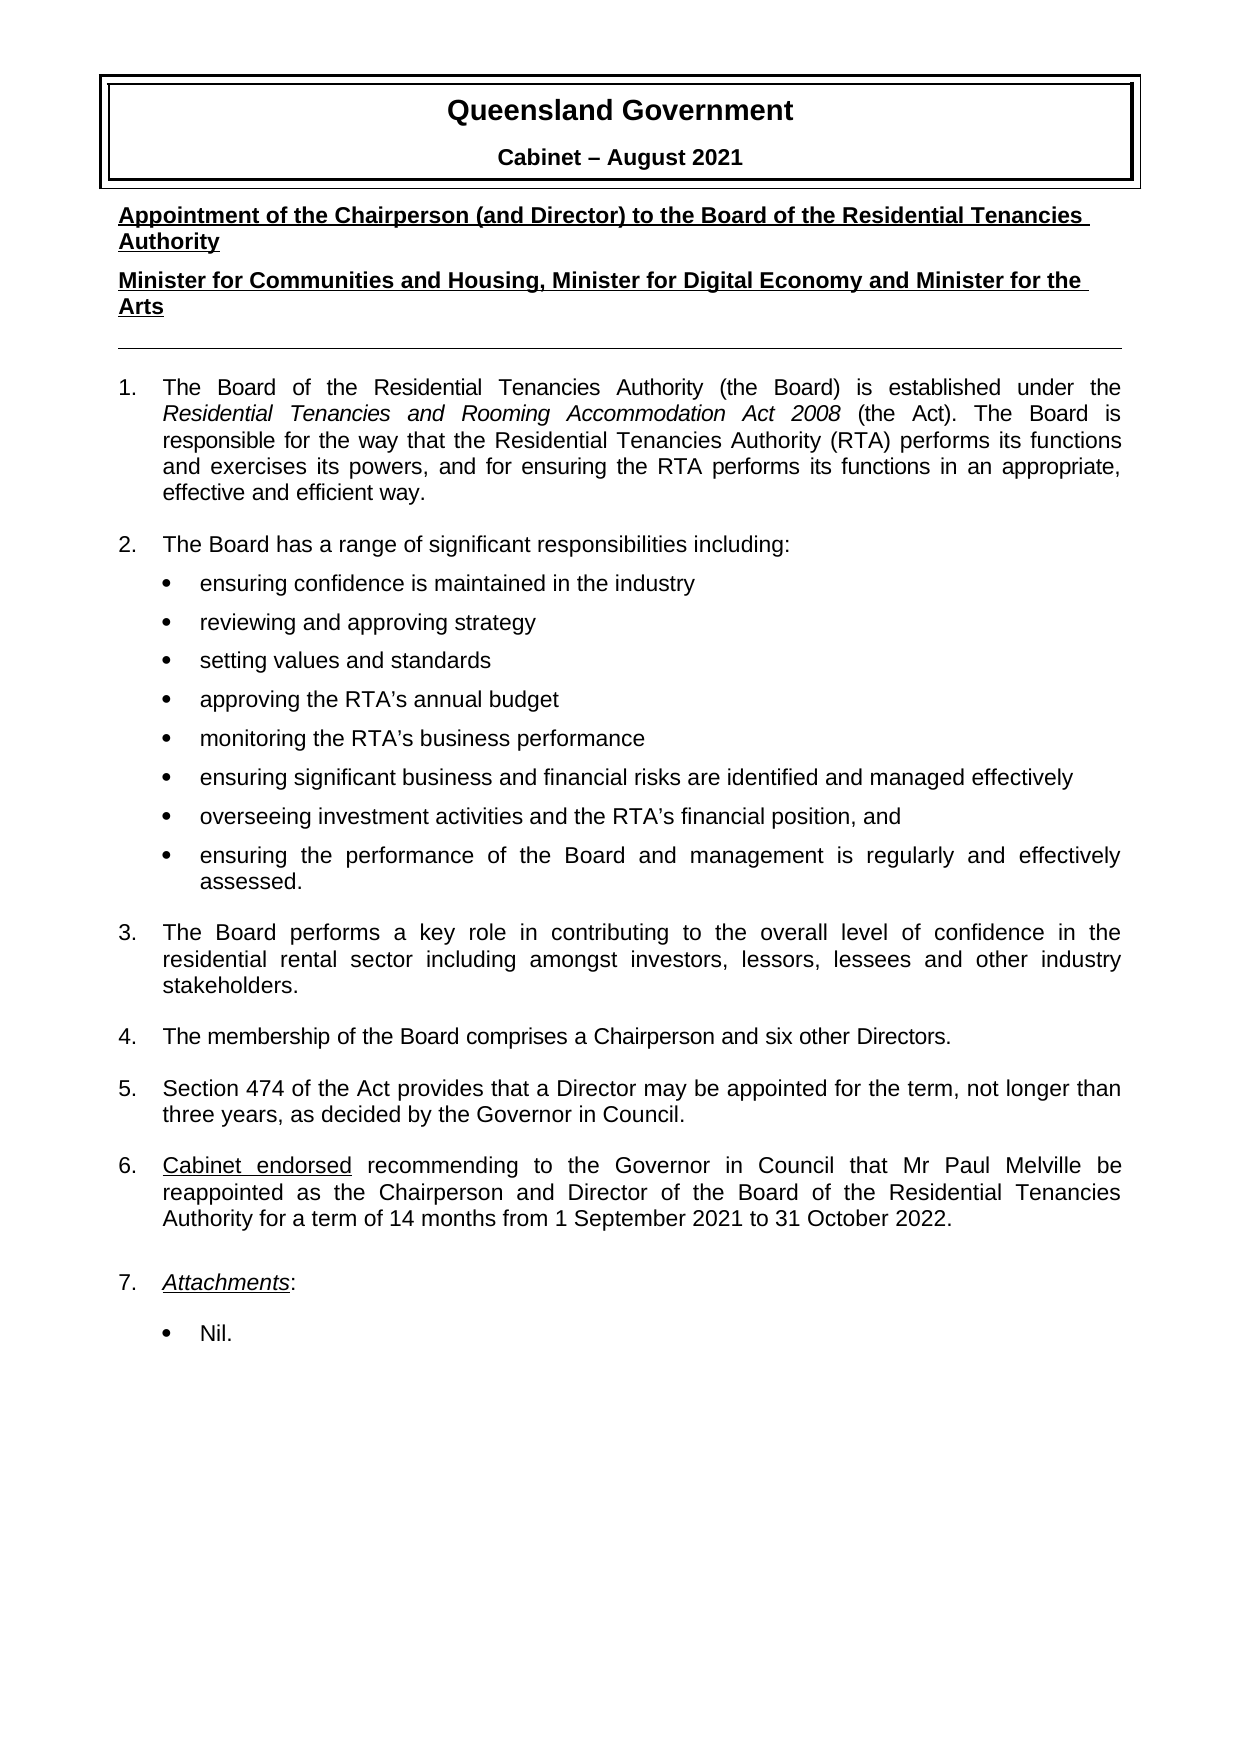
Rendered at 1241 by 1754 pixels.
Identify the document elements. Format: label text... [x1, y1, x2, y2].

list The Board of the Residential Tenancies Authority (the Board) is established under the Residential Tenancies and Rooming Accommodation Act 2008 (the Act). The Board is responsible for the way that the Residential Tenancies Authority (RTA) performs its functions and exercises its powers, and for ensuring the RTA performs its functions in an appropriate, effective and efficient way. [118, 374, 1122, 506]
list reviewing and approving strategy [162, 608, 1122, 635]
list The Board performs a key role in contributing to the overall level of confidence in the residential rental sector including amongst investors, lessors, lessees and other industry stakeholders. [118, 919, 1122, 998]
list Cabinet endorsed recommending to the Governor in Council that Mr Paul Melville be reappointed as the Chairperson and Director of the Board of the Residential Tenancies Authority for a term of 14 months from 1 September 2021 to 31 October 2022. [118, 1152, 1122, 1231]
list Attachments: [118, 1269, 1122, 1295]
list Section 474 of the Act provides that a Director may be appointed for the term, not longer than three years, as decided by the Governor in Council. [118, 1075, 1122, 1127]
list The membership of the Board comprises a Chairperson and six other Directors. [118, 1023, 1122, 1050]
list ensuring the performance of the Board and management is regularly and effectively assessed. [162, 842, 1122, 894]
list monitoring the RTA’s business performance [162, 725, 1122, 751]
list ensuring significant business and financial risks are identified and managed effectively [162, 764, 1122, 790]
list Nil. [162, 1320, 1122, 1347]
list approving the RTA’s annual budget [162, 686, 1122, 712]
list overseeing investment activities and the RTA’s financial position, and [162, 803, 1122, 829]
list ensuring confidence is maintained in the industry [162, 569, 1122, 596]
list The Board has a range of significant responsibilities including: [118, 531, 1122, 557]
list setting values and standards [162, 647, 1122, 674]
